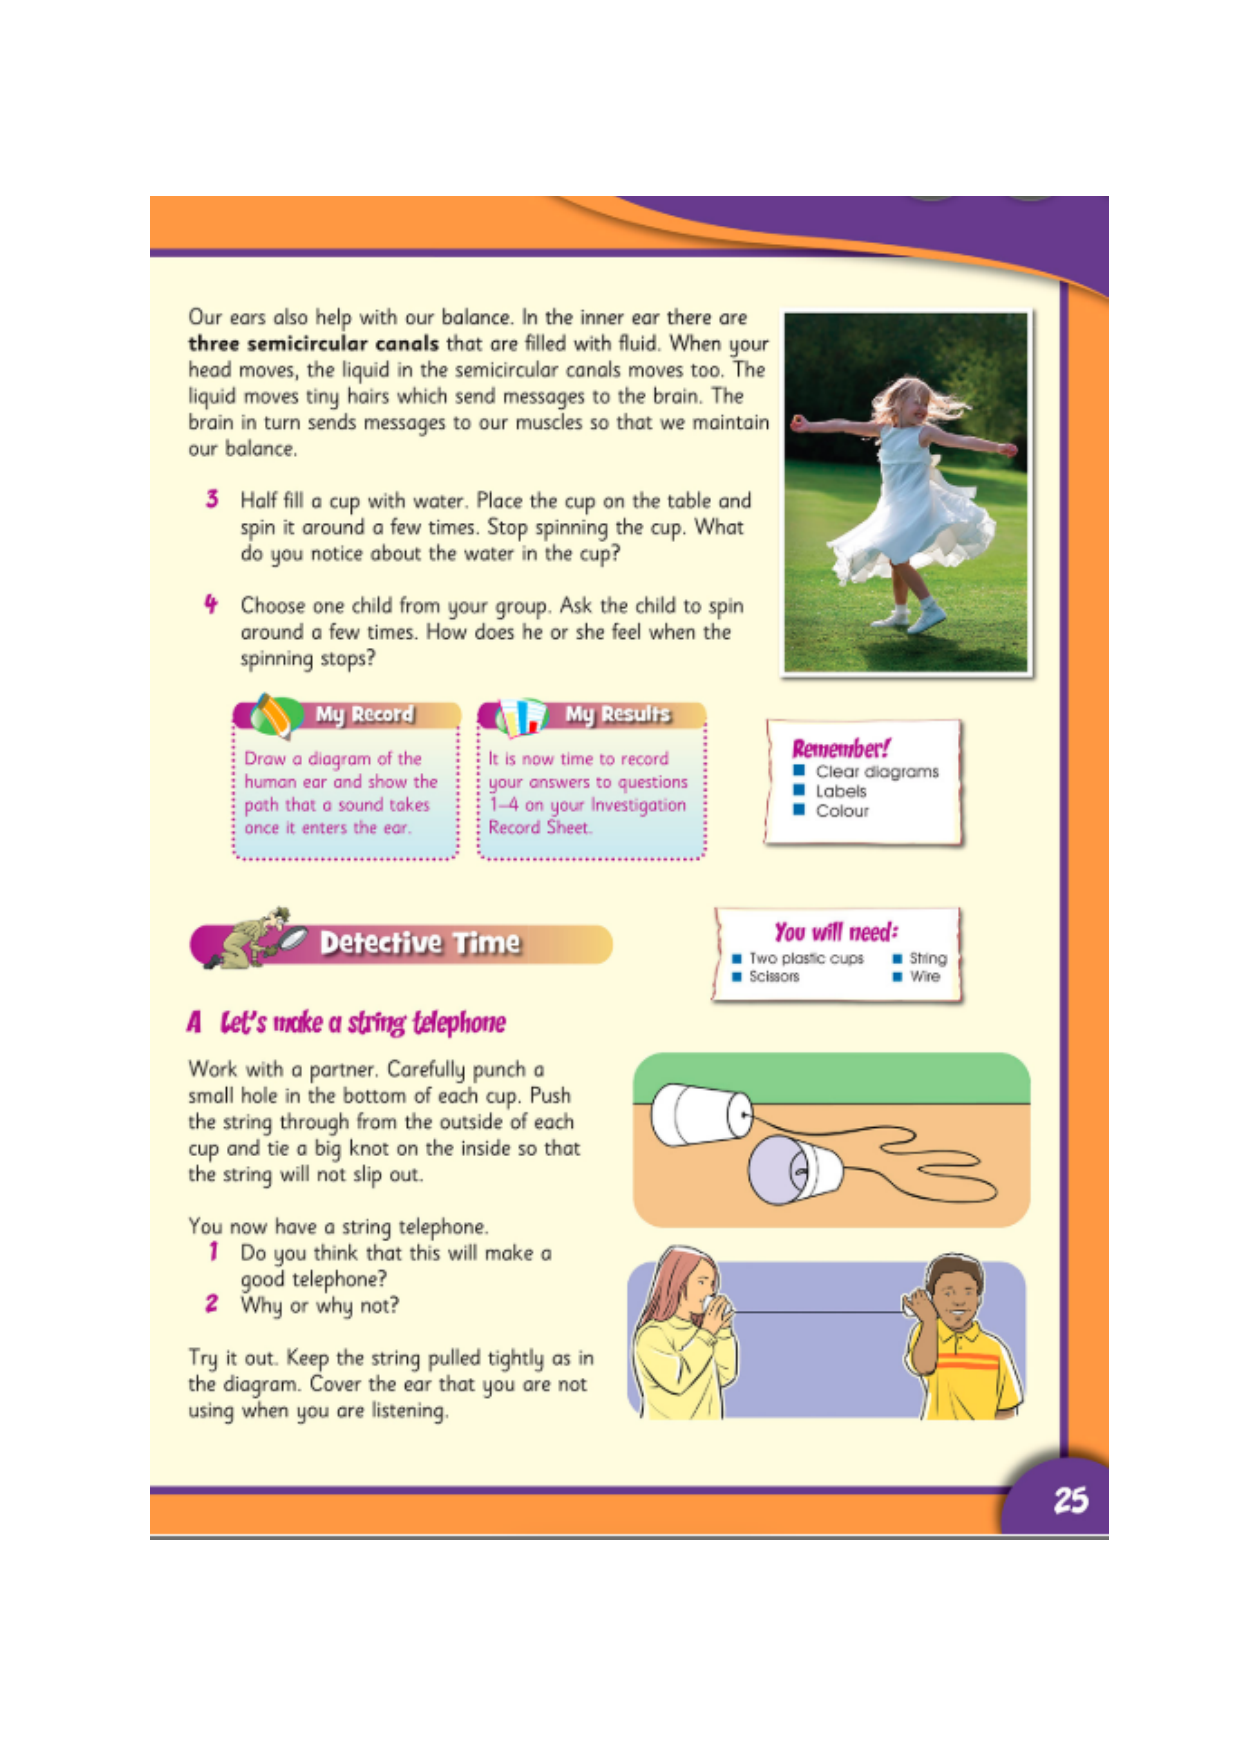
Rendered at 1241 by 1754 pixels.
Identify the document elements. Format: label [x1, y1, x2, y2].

picture [150, 196, 1109, 1540]
